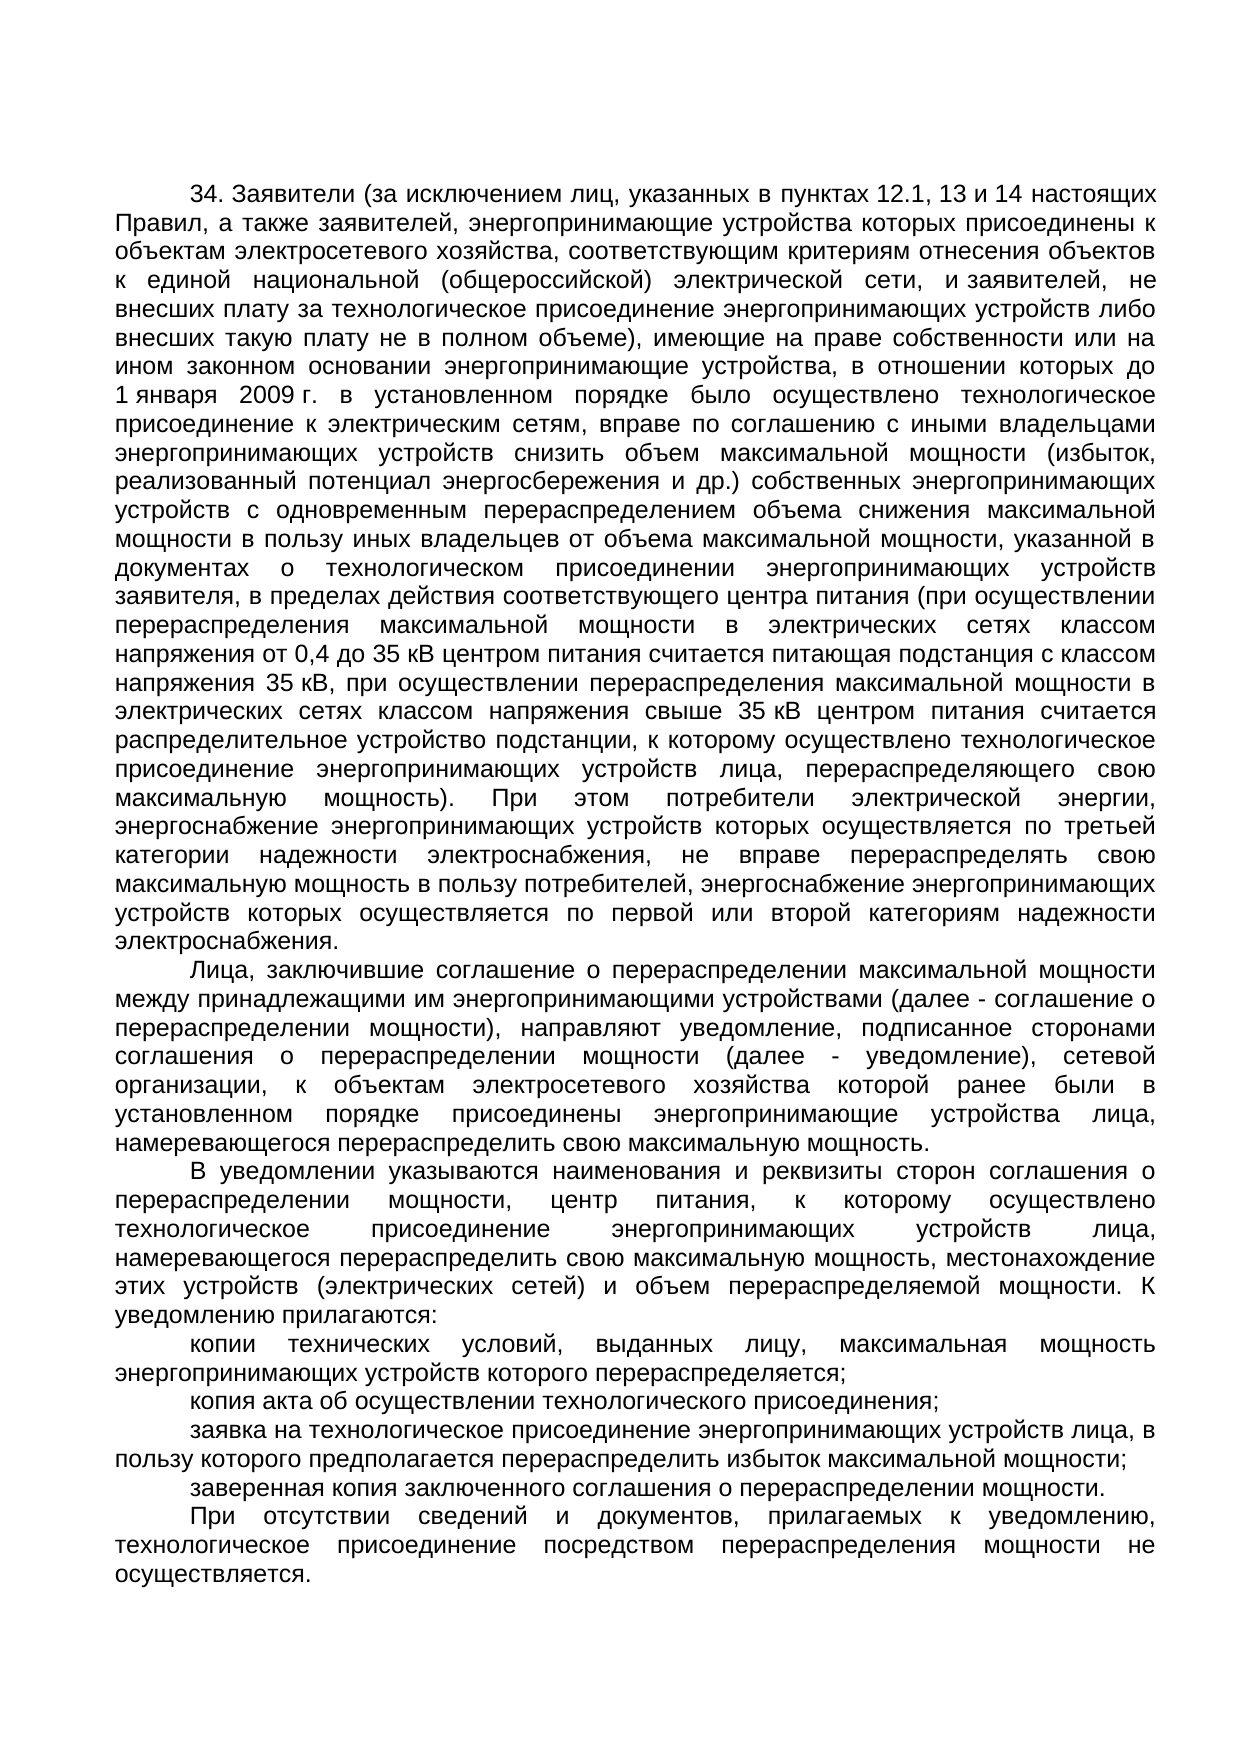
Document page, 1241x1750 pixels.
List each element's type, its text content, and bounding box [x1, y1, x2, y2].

text В уведомлении указываются наименования и реквизиты сторон соглашения о перераспределении мощности, центр питания, к которому осуществлено технологическое присоединение энергопринимающих устройств лица, намеревающегося перераспределить свою максимальную мощность, местонахождение этих устройств (электрических сетей) и объем перераспределяемой мощности. К уведомлению прилагаются: [114, 1156, 1157, 1329]
text При отсутствии сведений и документов, прилагаемых к уведомлению, технологическое присоединение посредством перераспределения мощности не осуществляется. [114, 1501, 1157, 1587]
text Лица, заключившие соглашение о перераспределении максимальной мощности между принадлежащими им энергопринимающими устройствами (далее - соглашение о перераспределении мощности), направляют уведомление, подписанное сторонами соглашения о перераспределении мощности (далее - уведомление), сетевой организации, к объектам электросетевого хозяйства которой ранее были в установленном порядке присоединены энергопринимающие устройства лица, намеревающегося перераспределить свою максимальную мощность. [114, 955, 1157, 1156]
text заверенная копия заключенного соглашения о перераспределении мощности. [114, 1472, 1157, 1501]
text заявка на технологическое присоединение энергопринимающих устройств лица, в пользу которого предполагается перераспределить избыток максимальной мощности; [114, 1415, 1157, 1472]
text 34. Заявители (за исключением лиц, указанных в пунктах 12.1, 13 и 14 настоящих Правил, а также заявителей, энергопринимающие устройства которых присоединены к объектам электросетевого хозяйства, соответствующим критериям отнесения объектов к единой национальной (общероссийской) электрической сети, и заявителей, не внесших плату за технологическое присоединение энергопринимающих устройств либо внесших такую плату не в полном объеме), имеющие на праве собственности или на ином законном основании энергопринимающие устройства, в отношении которых до 1 января 2009 г. в установленном порядке было осуществлено технологическое присоединение к электрическим сетям, вправе по соглашению с иными владельцами энергопринимающих устройств снизить объем максимальной мощности (избыток, реализованный потенциал энергосбережения и др.) собственных энергопринимающих устройств с одновременным перераспределением объема снижения максимальной мощности в пользу иных владельцев от объема максимальной мощности, указанной в документах о технологическом присоединении энергопринимающих устройств заявителя, в пределах действия соответствующего центра питания (при осуществлении перераспределения максимальной мощности в электрических сетях классом напряжения от 0,4 до 35 кВ центром питания считается питающая подстанция с классом напряжения 35 кВ, при осуществлении перераспределения максимальной мощности в электрических сетях классом напряжения свыше 35 кВ центром питания считается распределительное устройство подстанции, к которому осуществлено технологическое присоединение энергопринимающих устройств лица, перераспределяющего свою максимальную мощность). При этом потребители электрической энергии, энергоснабжение энергопринимающих устройств которых осуществляется по третьей категории надежности электроснабжения, не вправе перераспределять свою максимальную мощность в пользу потребителей, энергоснабжение энергопринимающих устройств которых осуществляется по первой или второй категориям надежности электроснабжения. [114, 179, 1157, 955]
text копия акта об осуществлении технологического присоединения; [114, 1386, 1157, 1415]
text копии технических условий, выданных лицу, максимальная мощность энергопринимающих устройств которого перераспределяется; [114, 1329, 1157, 1386]
